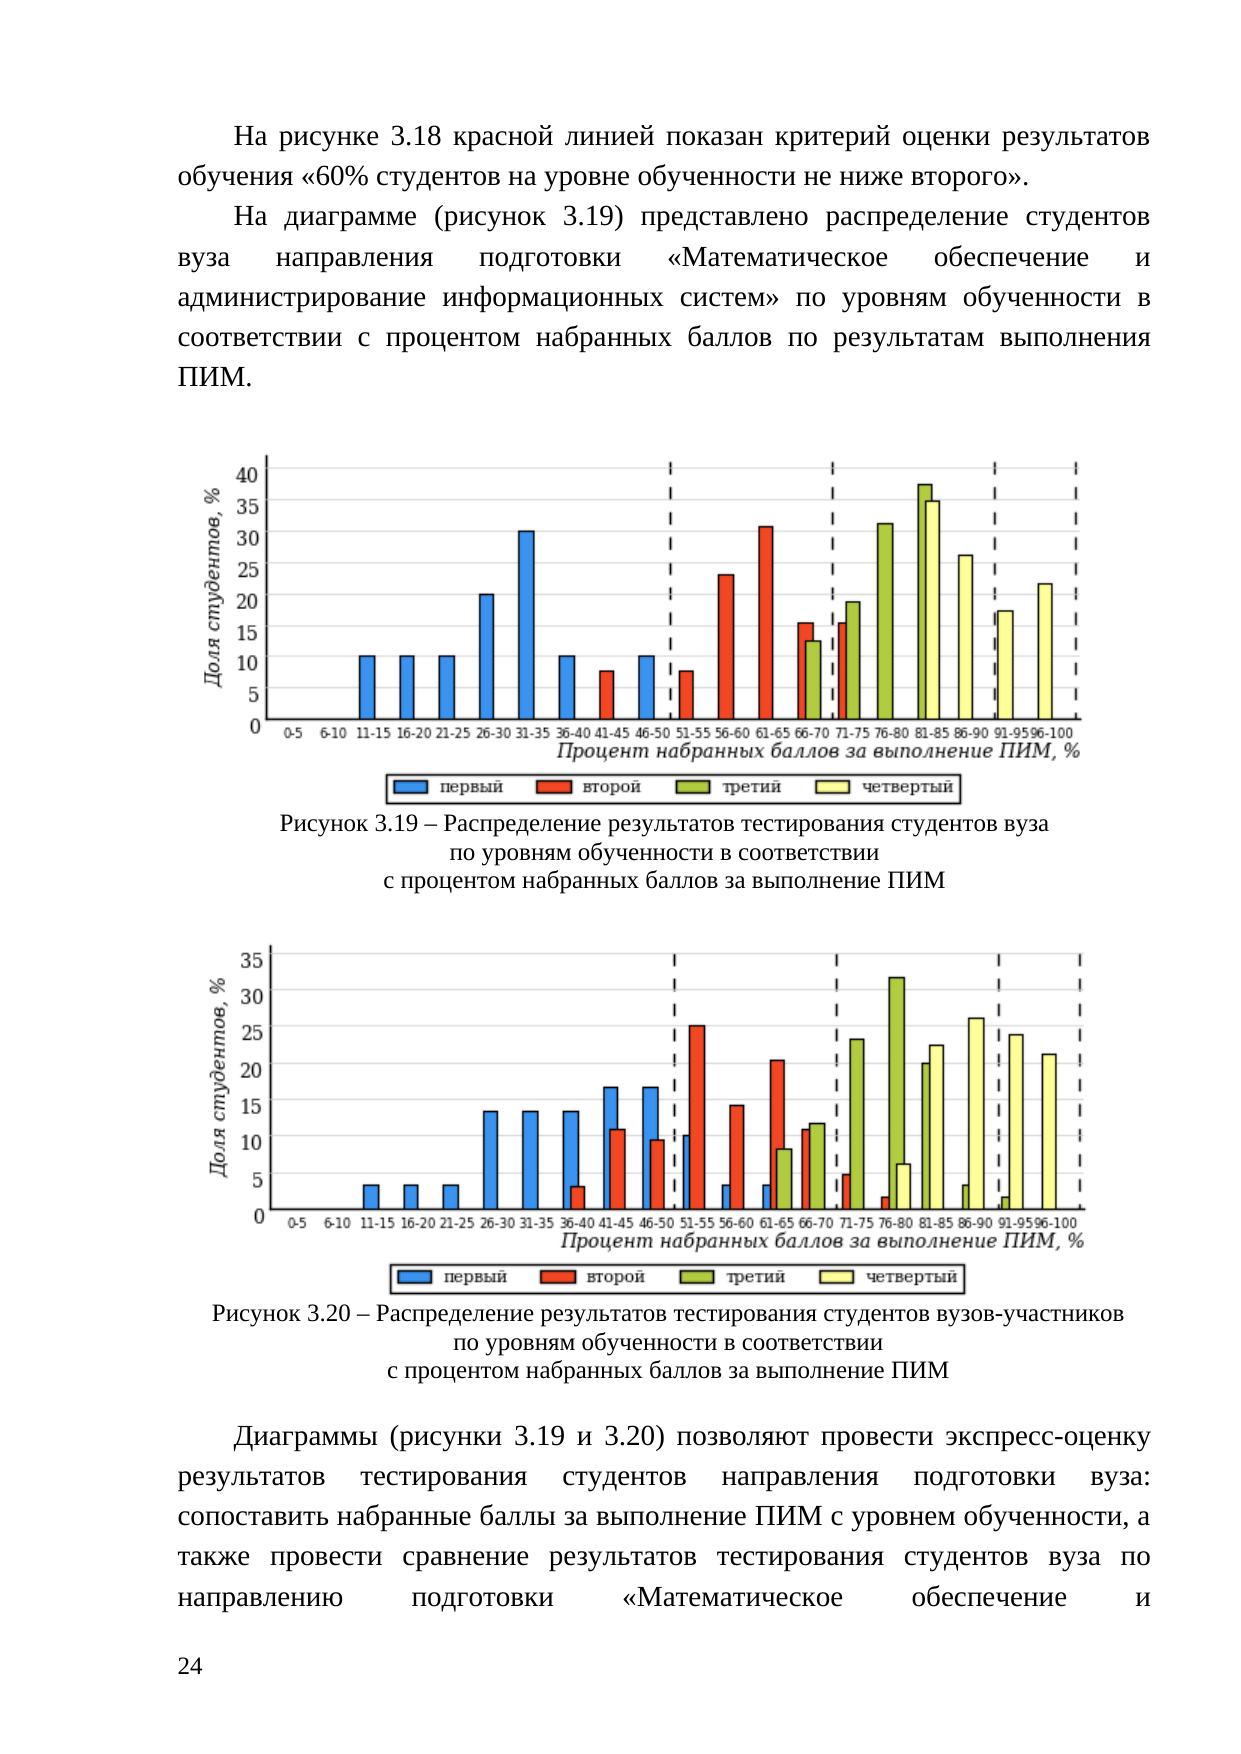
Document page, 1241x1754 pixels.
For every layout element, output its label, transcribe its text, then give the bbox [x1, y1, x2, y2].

picture [191, 433, 1137, 809]
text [177, 1418, 1152, 1612]
picture [195, 923, 1141, 1299]
text На диаграмме (рисунок 3.19) представлено распределение студентов вуза направления подготовки «Математическое обеспечение и администрирование информационных систем» по уровням обученности в соответствии с процентом набранных баллов по результатам выполнения ПИМ. [177, 198, 1152, 393]
text На рисунке 3.18 красной линией показан критерий оценки результатов обучения «60% студентов на уровне обученности не ниже второго». [177, 118, 1152, 192]
